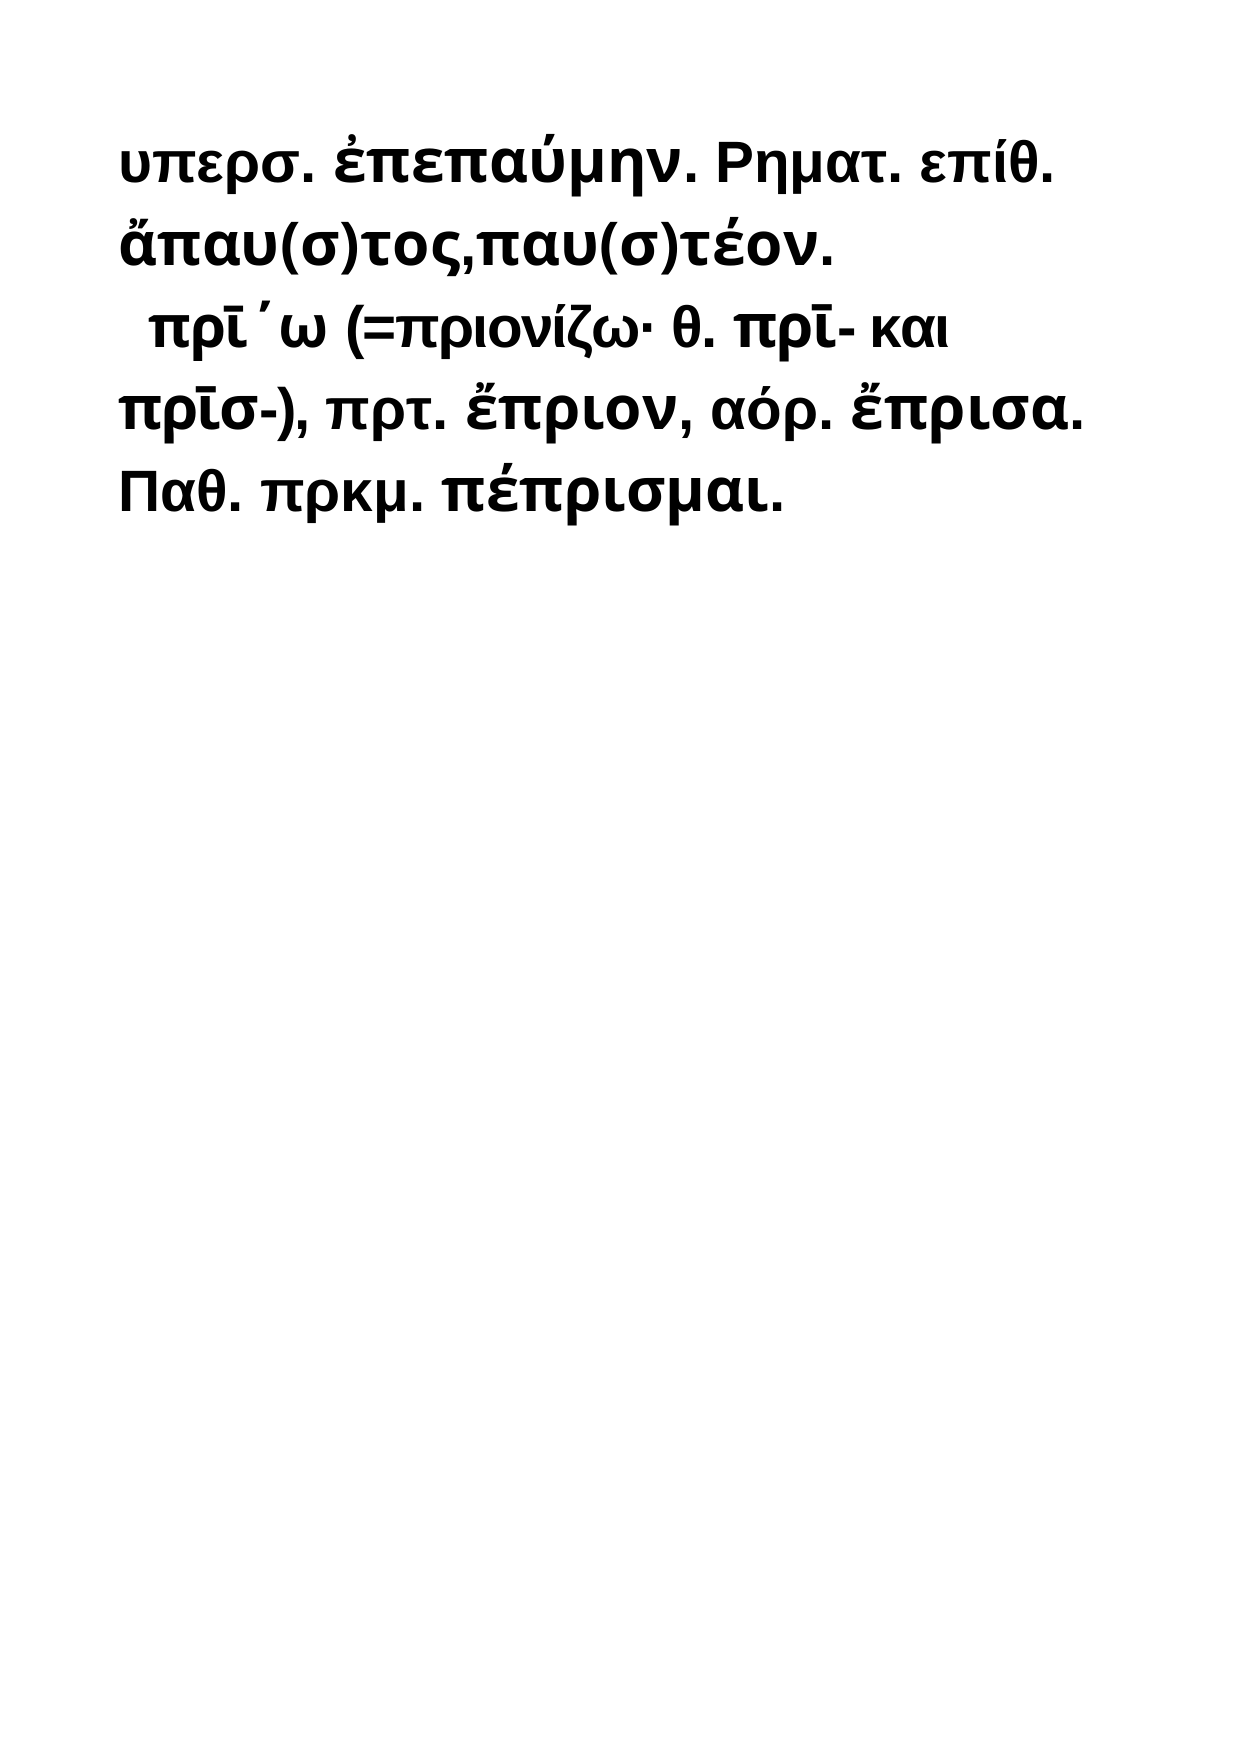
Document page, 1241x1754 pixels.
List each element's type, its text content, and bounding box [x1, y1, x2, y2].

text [118, 118, 1122, 283]
text πρῑ΄ω (=πριονίζω· θ. πρῑ- και πρῑσ-), πρτ. ἔπριον, αόρ. ἔπρισα. Παθ. πρκμ. πέπρισμαι. [118, 283, 1122, 529]
